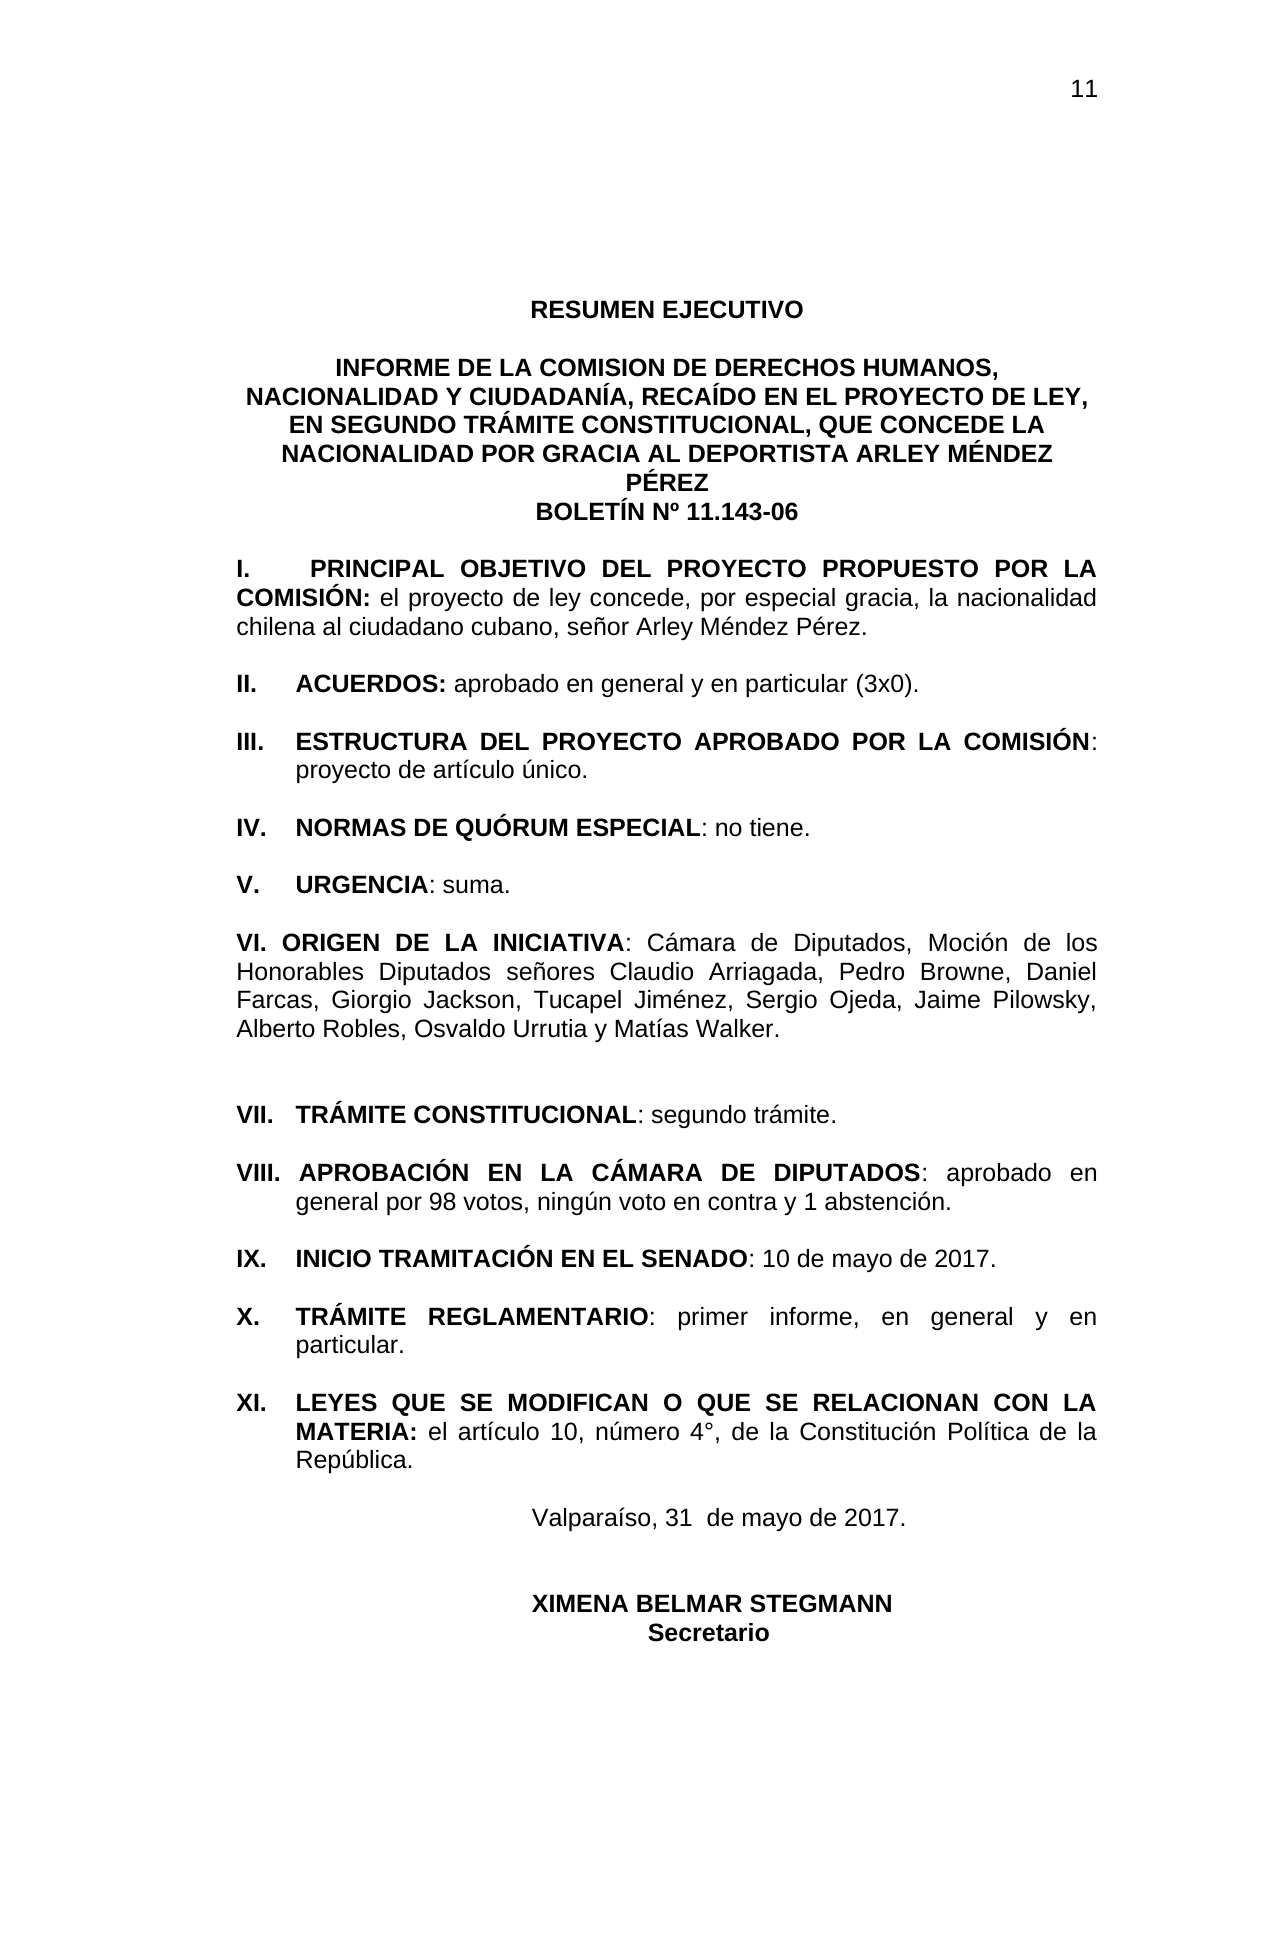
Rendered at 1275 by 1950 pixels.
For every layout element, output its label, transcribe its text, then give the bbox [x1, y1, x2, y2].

text X. TRÁMITE REGLAMENTARIO: primer informe, en general y en particular. [236, 1302, 1098, 1359]
text RESUMEN EJECUTIVO [236, 295, 1098, 324]
text Secretario [236, 1618, 1098, 1647]
text IV. NORMAS DE QUÓRUM ESPECIAL: no tiene. [236, 813, 1098, 842]
text I. PRINCIPAL OBJETIVO DEL PROYECTO PROPUESTO POR LA COMISIÓN: el proyecto de ley concede, por especial gracia, la nacionalidad chilena al ciudadano cubano, señor Arley Méndez Pérez. [236, 554, 1098, 640]
text XI. LEYES QUE SE MODIFICAN O QUE SE RELACIONAN CON LA MATERIA: el artículo 10, número 4°, de de la República. [236, 1388, 1098, 1474]
text INFORME DE LA COMISION DE DERECHOS HUMANOS, NACIONALIDAD Y CIUDADANÍA, RECAÍDO EN EL PROYECTO DE LEY, EN SEGUNDO TRÁMITE CONSTITUCIONAL, QUE CONCEDE LA NACIONALIDAD POR GRACIA AL DEPORTISTA ARLEY MÉNDEZ PÉREZ [236, 353, 1098, 497]
text XIMENA BELMAR STEGMANN [236, 1589, 1098, 1618]
text BOLETÍN Nº 11.143-06 [236, 497, 1098, 525]
text VI. ORIGEN DE LA INICIATIVA: Cámara de Diputados, Moción de los Honorables Diputados señores Claudio Arriagada, Pedro Browne, Daniel Farcas, Giorgio Jackson, Tucapel Jiménez, Sergio Ojeda, Jaime Pilowsky, Alberto Robles, Osvaldo Urrutia y Matías Walker. [236, 928, 1098, 1043]
text IX. INICIO TRAMITACIÓN EN EL SENADO: 10 de mayo de 2017. [236, 1244, 1098, 1273]
text III. ESTRUCTURA DEL PROYECTO APROBADO POR LA COMISIÓN: proyecto de artículo único. [236, 727, 1098, 784]
text Valparaíso, 31 de mayo de 2017. [236, 1503, 1098, 1532]
text VIII. APROBACIÓN EN LA CÁMARA DE DIPUTADOS: aprobado en general por 98 votos, ningún voto en contra y 1 abstención. [236, 1158, 1098, 1215]
text VII. TRÁMITE CONSTITUCIONAL: segundo trámite. [236, 1100, 1098, 1129]
text II. ACUERDOS: aprobado en general y en particular (3x0). [236, 669, 1098, 698]
text V. URGENCIA: suma. [236, 870, 1098, 899]
